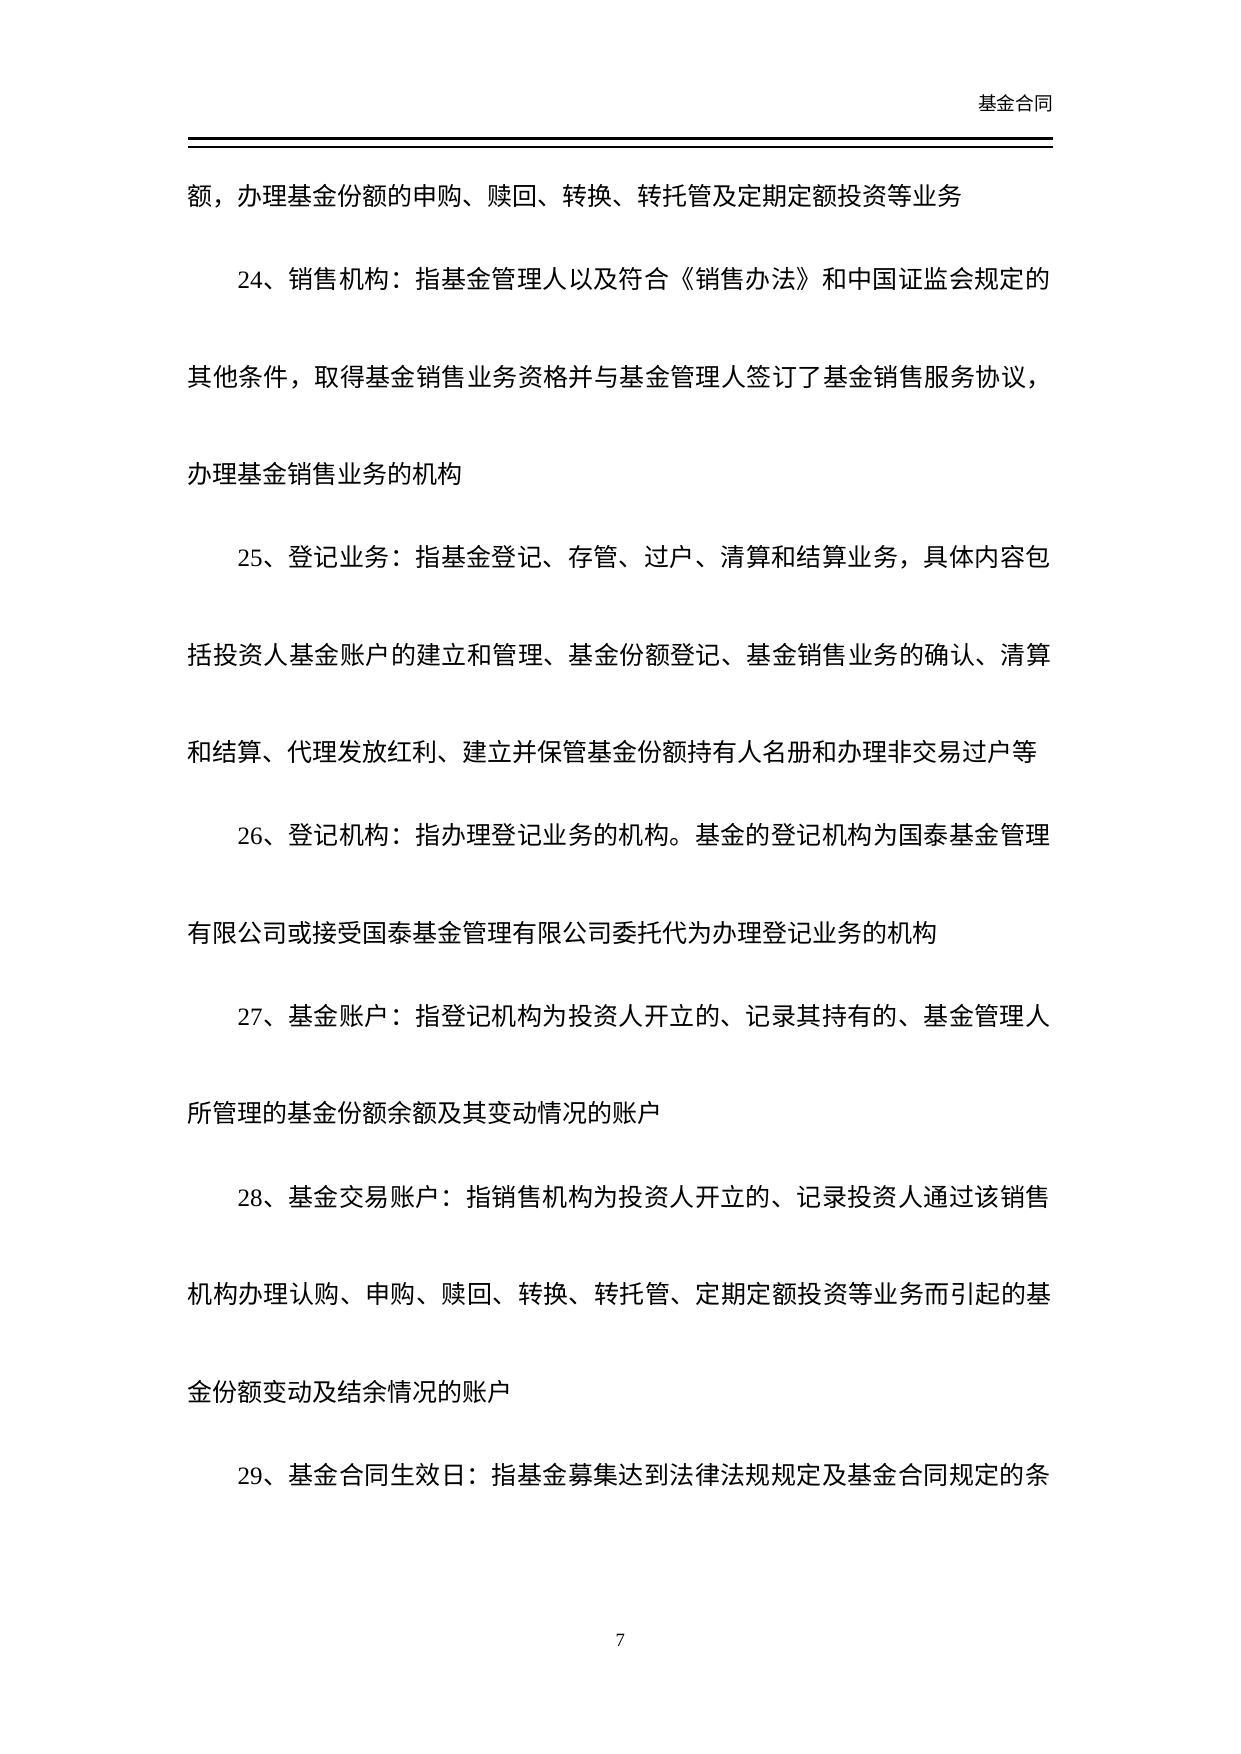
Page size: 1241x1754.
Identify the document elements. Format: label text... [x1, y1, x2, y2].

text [187, 1441, 1053, 1506]
text 25、登记业务：指基金登记、存管、过户、清算和结算业务，具体内容包括投资人基金账户的建立和管理、基金份额登记、基金销售业务的确认、清算和结算、代理发放红利、建立并保管基金份额持有人名册和办理非交易过户等 [187, 523, 1053, 783]
text 28、基金交易账户：指销售机构为投资人开立的、记录投资人通过该销售机构办理认购、申购、赎回、转换、转托管、定期定额投资等业务而引起的基金份额变动及结余情况的账户 [187, 1163, 1053, 1423]
text 24、销售机构：指基金管理人以及符合《销售办法》和中国证监会规定的其他条件，取得基金销售业务资格并与基金管理人签订了基金销售服务协议，办理基金销售业务的机构 [187, 245, 1053, 505]
text 27、基金账户：指登记机构为投资人开立的、记录其持有的、基金管理人所管理的基金份额余额及其变动情况的账户 [187, 982, 1053, 1144]
text 26、登记机构：指办理登记业务的机构。基金的登记机构为国泰基金管理有限公司或接受国泰基金管理有限公司委托代为办理登记业务的机构 [187, 801, 1053, 964]
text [187, 162, 1053, 227]
